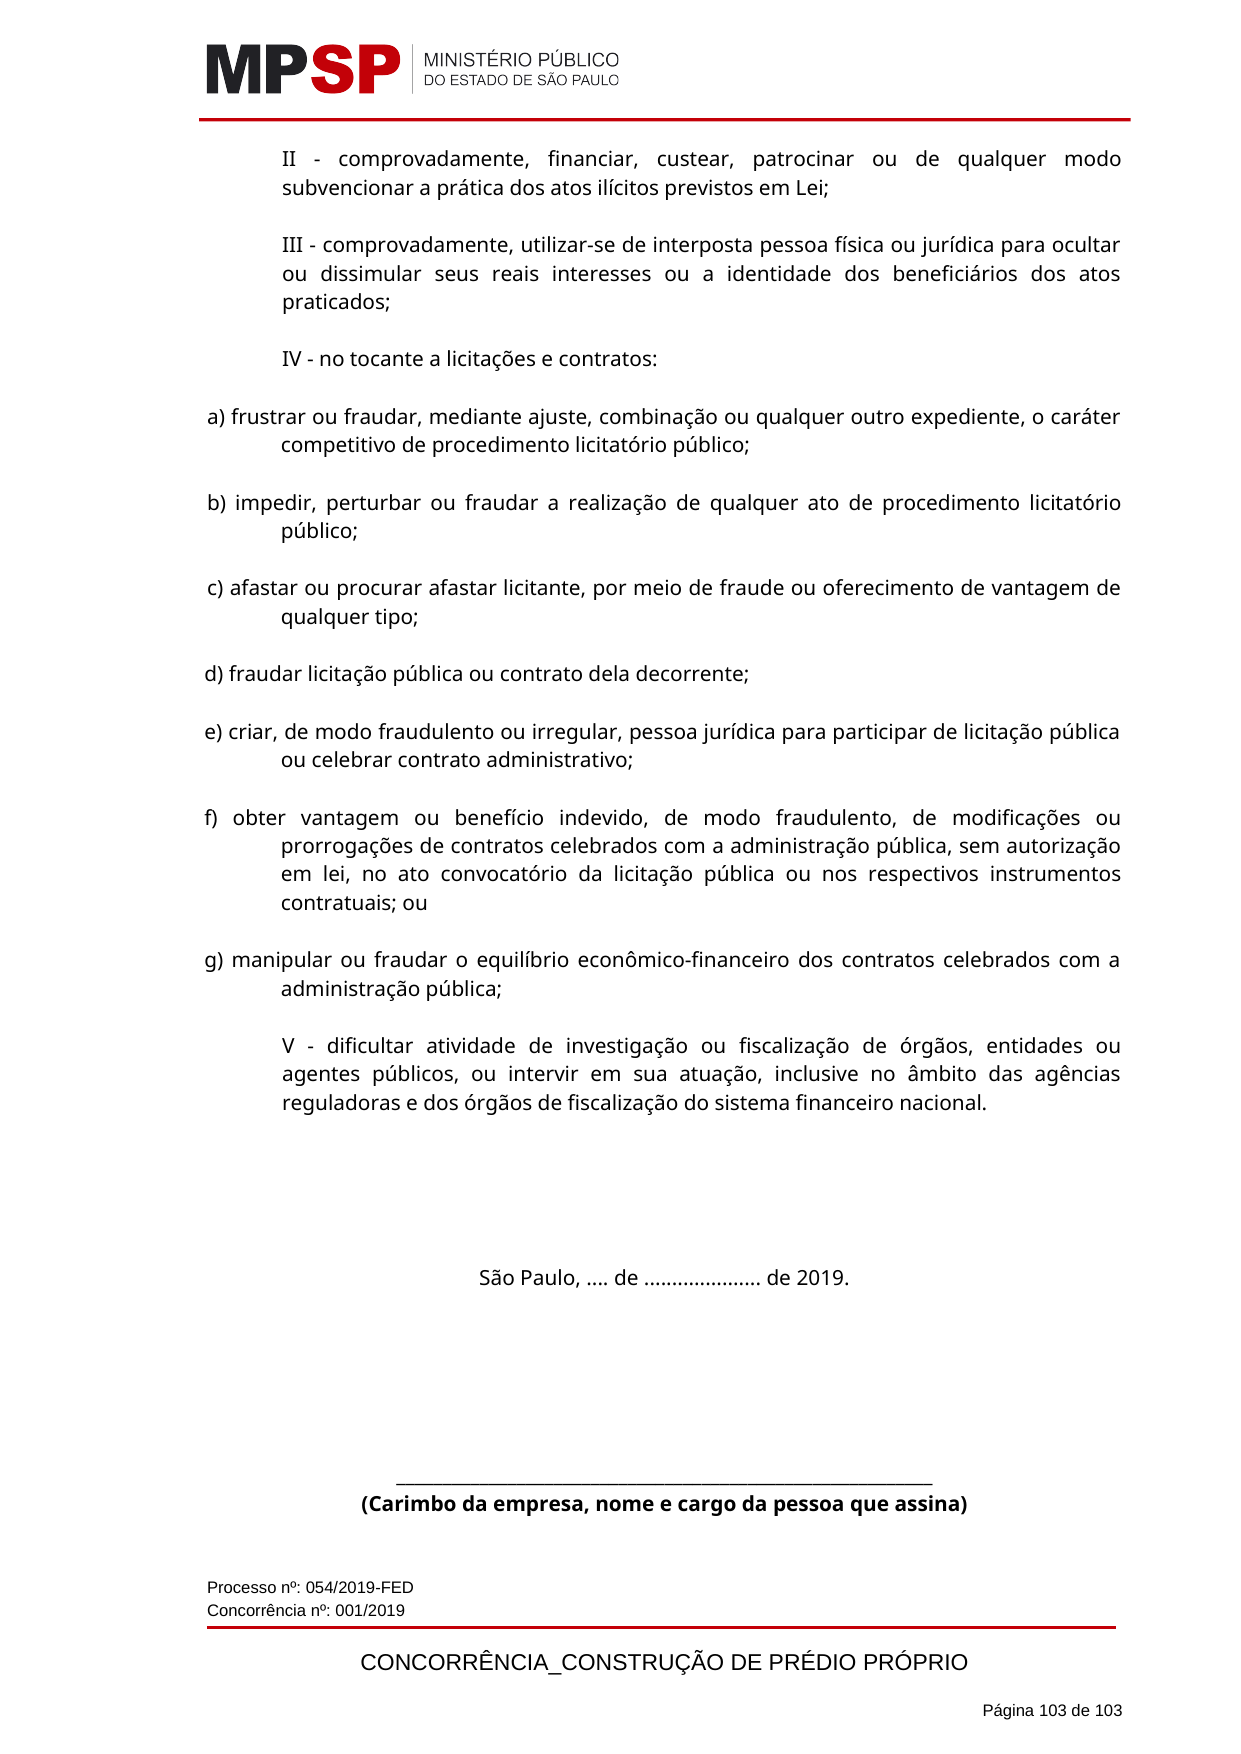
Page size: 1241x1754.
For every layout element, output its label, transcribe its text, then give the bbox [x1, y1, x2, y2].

text __________________________________________________________ [207, 1460, 1122, 1489]
text f) obter vantagem ou benefício indevido, de modo fraudulento, de modificações ou prorrogações de contratos celebrados com a administração pública, sem autorização em lei, no ato convocatório da licitação pública ou nos respectivos instrumentos contratuais; ou [204, 803, 1122, 916]
text b) impedir, perturbar ou fraudar a realização de qualquer ato de procedimento licitatório público; [207, 488, 1122, 544]
text a) frustrar ou fraudar, mediante ajuste, combinação ou qualquer outro expediente, o caráter competitivo de procedimento licitatório público; [207, 402, 1122, 459]
picture [206, 44, 619, 94]
text e) criar, de modo fraudulento ou irregular, pessoa jurídica para participar de licitação pública ou celebrar contrato administrativo; [204, 717, 1122, 774]
text São Paulo, .... de ..................... de 2019. [207, 1263, 1122, 1291]
text IV - no tocante a licitações e contratos: [282, 344, 1122, 373]
text III - comprovadamente, utilizar-se de interposta pessoa física ou jurídica para ocultar ou dissimular seus reais interesses ou a identidade dos beneficiários dos atos praticados; [282, 230, 1122, 316]
text g) manipular ou fraudar o equilíbrio econômico-financeiro dos contratos celebrados com a administração pública; [204, 945, 1122, 1002]
text c) afastar ou procurar afastar licitante, por meio de fraude ou oferecimento de vantagem de qualquer tipo; [207, 573, 1122, 630]
text V - dificultar atividade de investigação ou fiscalização de órgãos, entidades ou agentes públicos, ou intervir em sua atuação, inclusive no âmbito das agências reguladoras e dos órgãos de fiscalização do sistema financeiro nacional. [282, 1031, 1122, 1116]
text (Carimbo da empresa, nome e cargo da pessoa que assina) [207, 1489, 1122, 1517]
text II - comprovadamente, financiar, custear, patrocinar ou de qualquer modo subvencionar a prática dos atos ilícitos previstos em Lei; [282, 144, 1122, 201]
text d) fraudar licitação pública ou contrato dela decorrente; [204, 659, 1122, 688]
